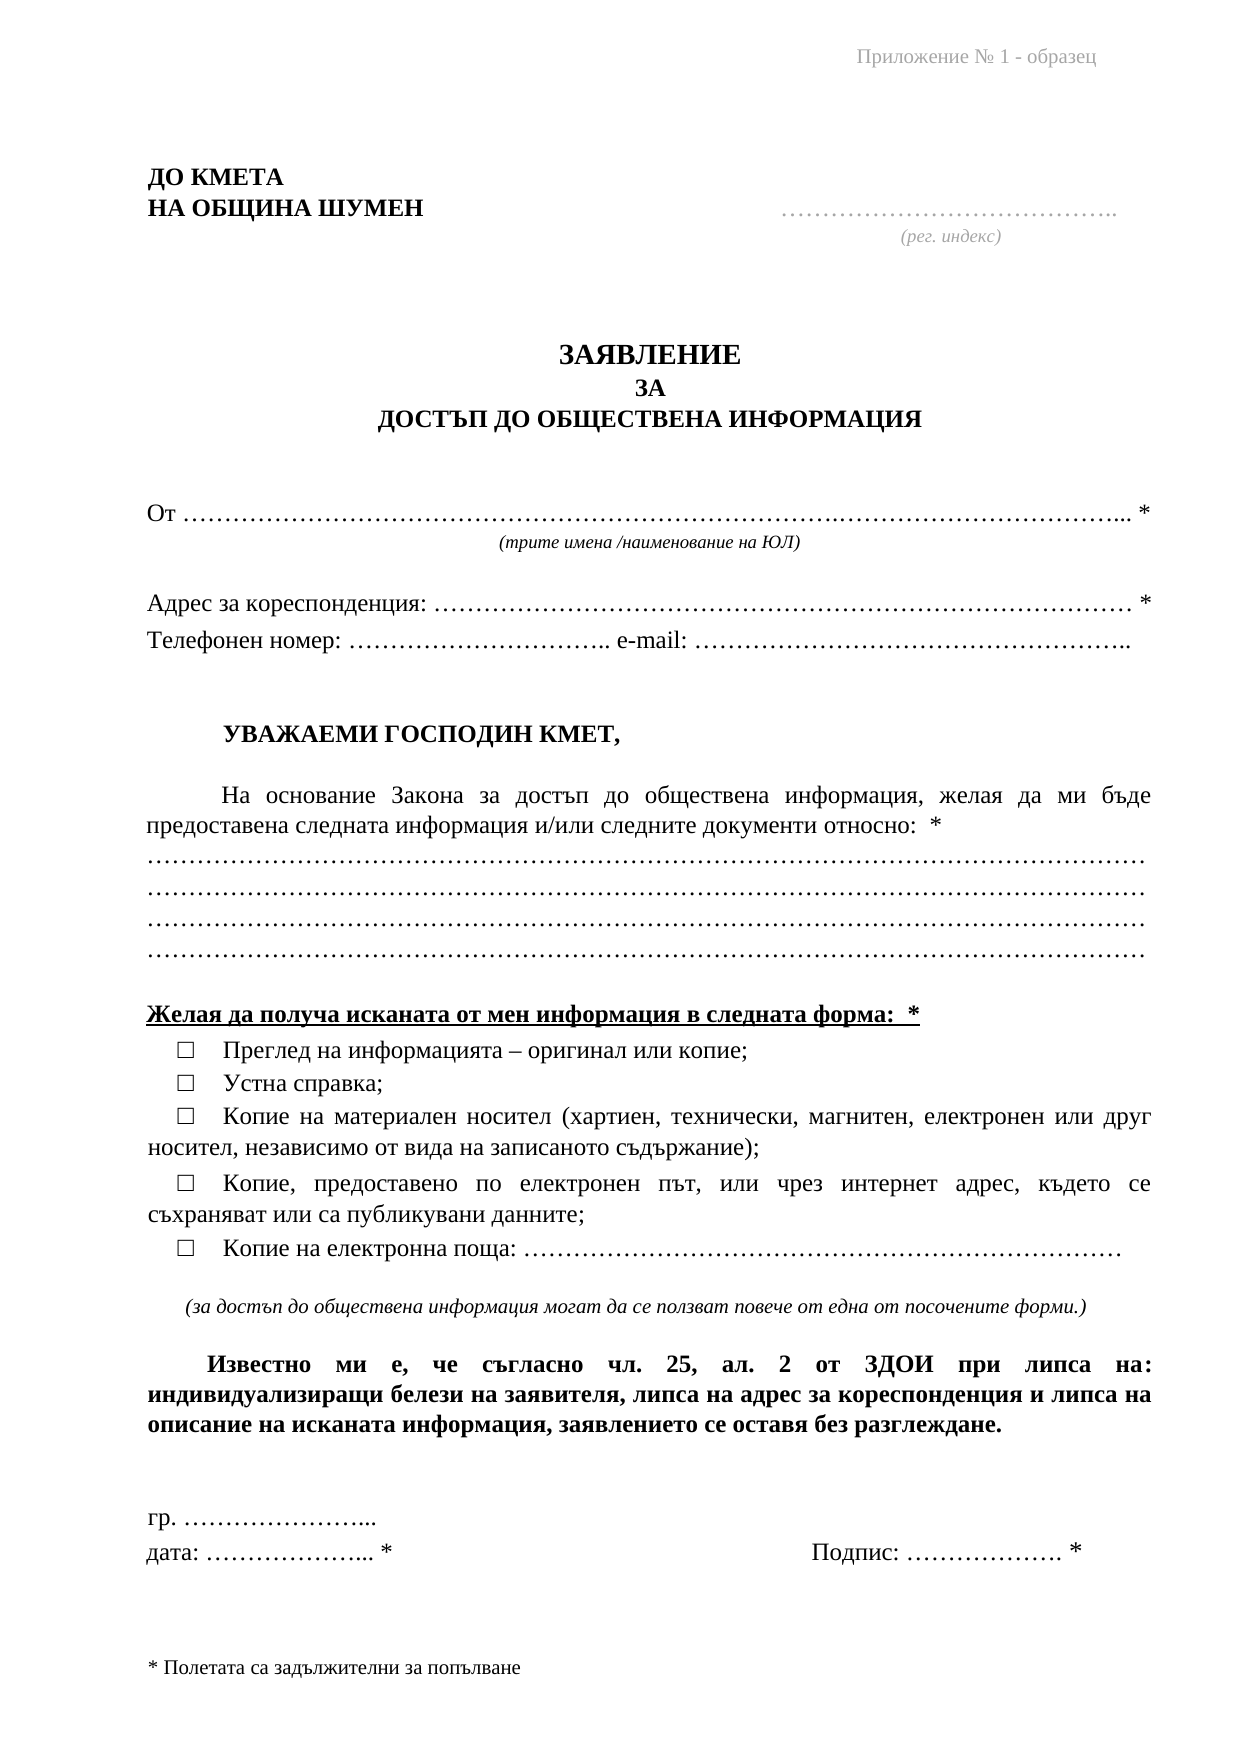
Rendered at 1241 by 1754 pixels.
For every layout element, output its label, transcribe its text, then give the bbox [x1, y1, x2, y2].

text Адрес за кореспонденция: ………………………………………………………………………… * [147, 588, 1152, 617]
list Копие на материален носител (хартиен, технически, магнитен, електронен или друг носител, независимо от вида на записаното съдържание); [148, 1099, 1152, 1161]
text гр. …………………... [148, 1502, 1152, 1531]
text Телефонен номер: ………………………….. e-mail: …………………………………………….. [147, 626, 1152, 654]
text ………………………………………………………………………………………………………… [146, 903, 1152, 932]
list Копие на електронна поща: ……………………………………………………………… [148, 1231, 1152, 1262]
subtitle ЗАЯВЛЕНИЕ [148, 337, 1152, 370]
text ЗА [148, 373, 1152, 402]
list Преглед на информацията – оригинал или копие; [148, 1033, 1152, 1064]
text (рег. индекс) [148, 224, 1152, 246]
text На основание Закона за достъп до обществена информация, желая да ми бъде предоставена следната информация и/или следните документи относно: * [146, 780, 1152, 839]
text Желая да получа исканата от мен информация в следната форма: * [146, 999, 1152, 1028]
text Известно ми е, че съгласно чл. 25, ал. 2 от ЗДОИ при липса на: индивидуализиращи белези на заявителя, липса на адрес за кореспонденция и липса на описание на исканата информация, заявлението се оставя без разглеждане. [147, 1349, 1152, 1438]
subtitle НА ОБЩИНА ШУМЕН ………………………………….. [148, 193, 1152, 222]
text ДОСТЪП ДО ОБЩЕСТВЕНА ИНФОРМАЦИЯ [148, 404, 1152, 433]
text От …………………………………………………………………….……………………………... * [147, 498, 1152, 526]
text ………………………………………………………………………………………………………… [146, 841, 1152, 869]
text ………………………………………………………………………………………………………… [146, 934, 1152, 963]
text дата: ………………... * Подпис: ………………. * [146, 1535, 1152, 1566]
text УВАЖАЕМИ ГОСПОДИН КМЕТ, [223, 719, 1152, 748]
list Устна справка; [148, 1066, 1152, 1097]
text ………………………………………………………………………………………………………… [146, 872, 1152, 901]
text (трите имена /наименование на ЮЛ) [147, 531, 1152, 552]
text (за достъп до обществена информация могат да се ползват повече от една от посочените форми.) [148, 1294, 1152, 1318]
list Копие, предоставено по електронен път, или чрез интернет адрес, където се съхраняват или са публикувани данните; [148, 1166, 1152, 1228]
subtitle ДО КМЕТА [148, 162, 1152, 191]
